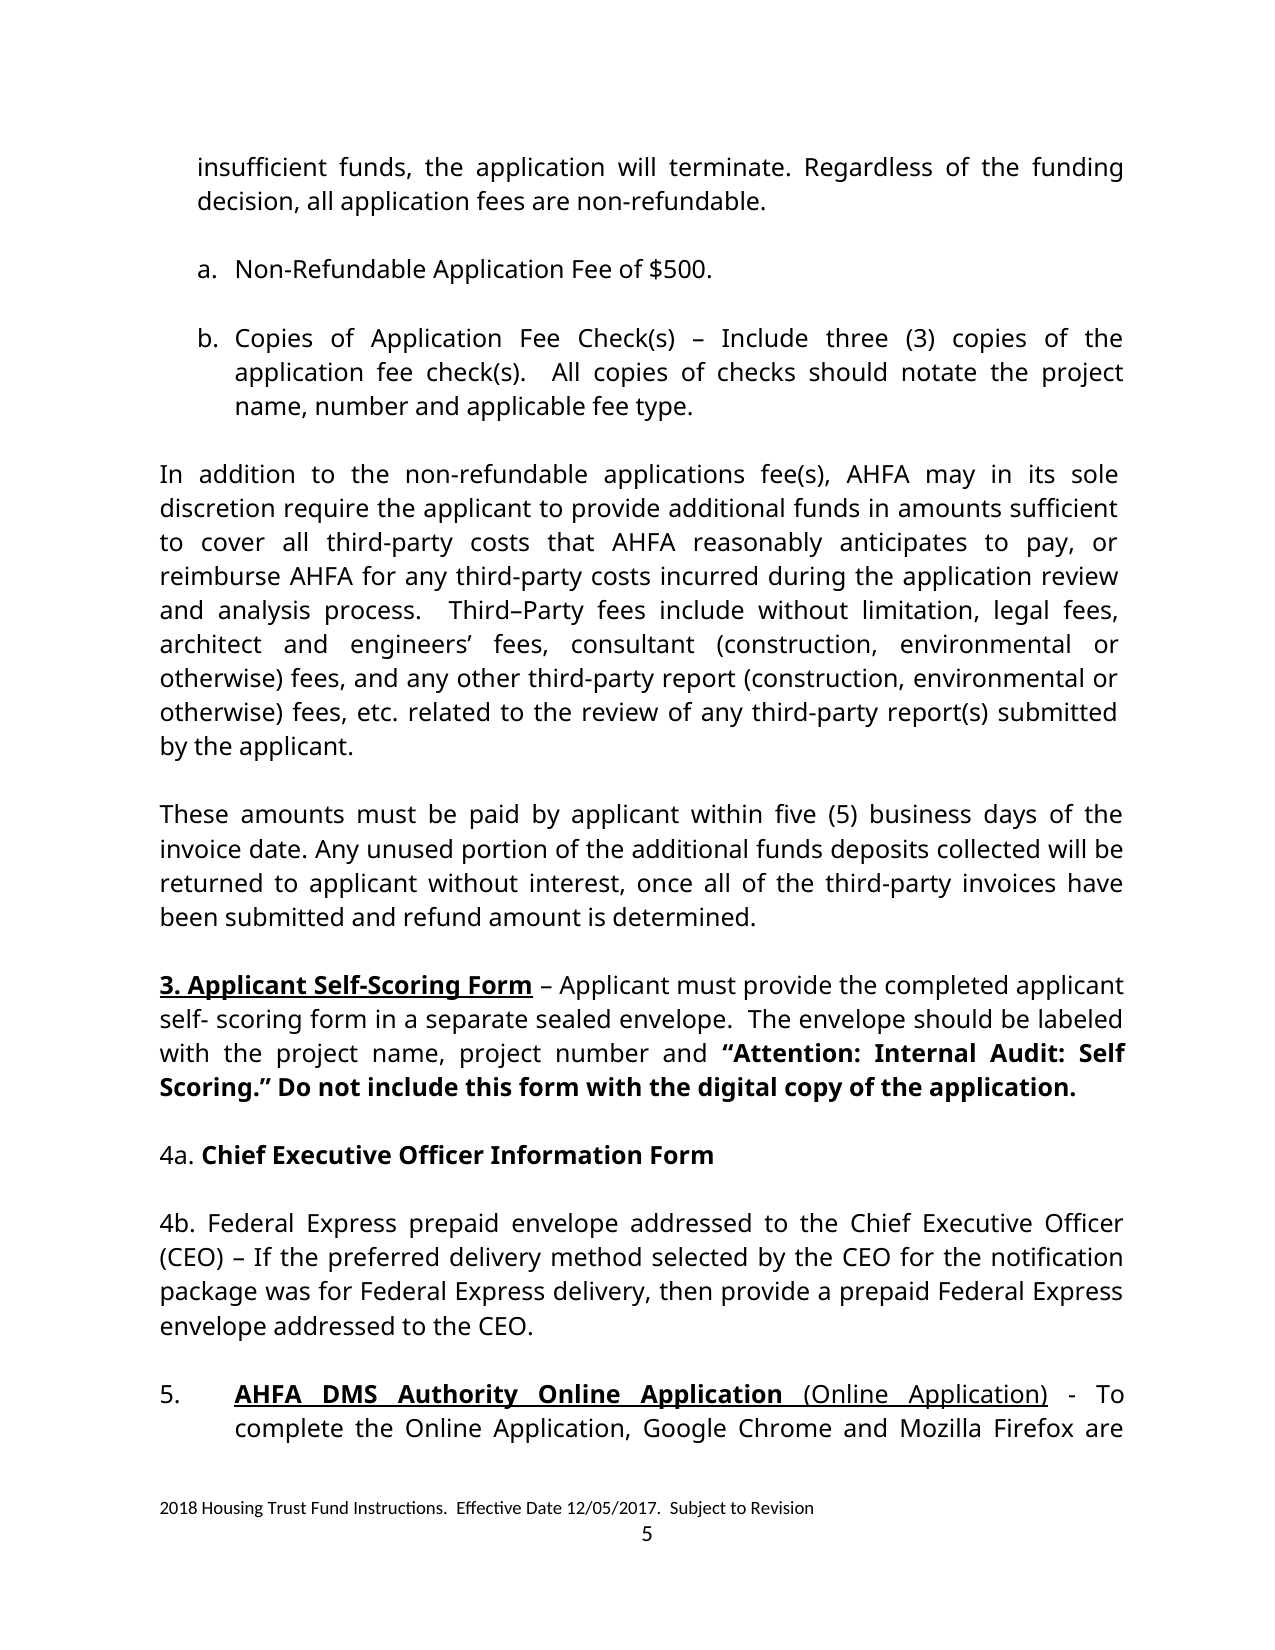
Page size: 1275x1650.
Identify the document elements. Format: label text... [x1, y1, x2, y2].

text 3. Applicant Self-Scoring Form – Applicant must provide the completed applicant self- scoring form in a separate sealed envelope. The envelope should be labeled with the project name, project number and “Attention: Internal Audit: Self Scoring.” Do not include this form with the digital copy of the application. [159, 967, 1125, 1104]
list Copies of Application Fee Check(s) – Include three (3) copies of the application fee check(s). All copies of checks should notate the project name, number and applicable fee type. [197, 320, 1125, 422]
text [159, 150, 1125, 218]
text 4b. Federal Express prepaid envelope addressed to the Chief Executive Officer (CEO) – If the preferred delivery method selected by the CEO for the notification package was for Federal Express delivery, then provide a prepaid Federal Express envelope addressed to the CEO. [159, 1206, 1125, 1342]
text 4a. Chief Executive Officer Information Form [159, 1138, 1125, 1172]
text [159, 1376, 1125, 1444]
text These amounts must be paid by applicant within five (5) business days of the invoice date. Any unused portion of the additional funds deposits collected will be returned to applicant without interest, once all of the third-party invoices have been submitted and refund amount is determined. [159, 797, 1125, 933]
text In addition to the non-refundable applications fee(s), AHFA may in its sole discretion require the applicant to provide additional funds in amounts sufficient to cover all third-party costs that AHFA reasonably anticipates to pay, or reimburse AHFA for any third-party costs incurred during the application review and analysis process. Third–Party fees include without limitation, legal fees, architect and engineers’ fees, consultant (construction, environmental or otherwise) fees, and any other third-party report (construction, environmental or otherwise) fees, etc. related to the review of any third-party report(s) submitted by the applicant. [159, 457, 1119, 763]
list Non-Refundable Application Fee of $500. [197, 252, 1125, 286]
